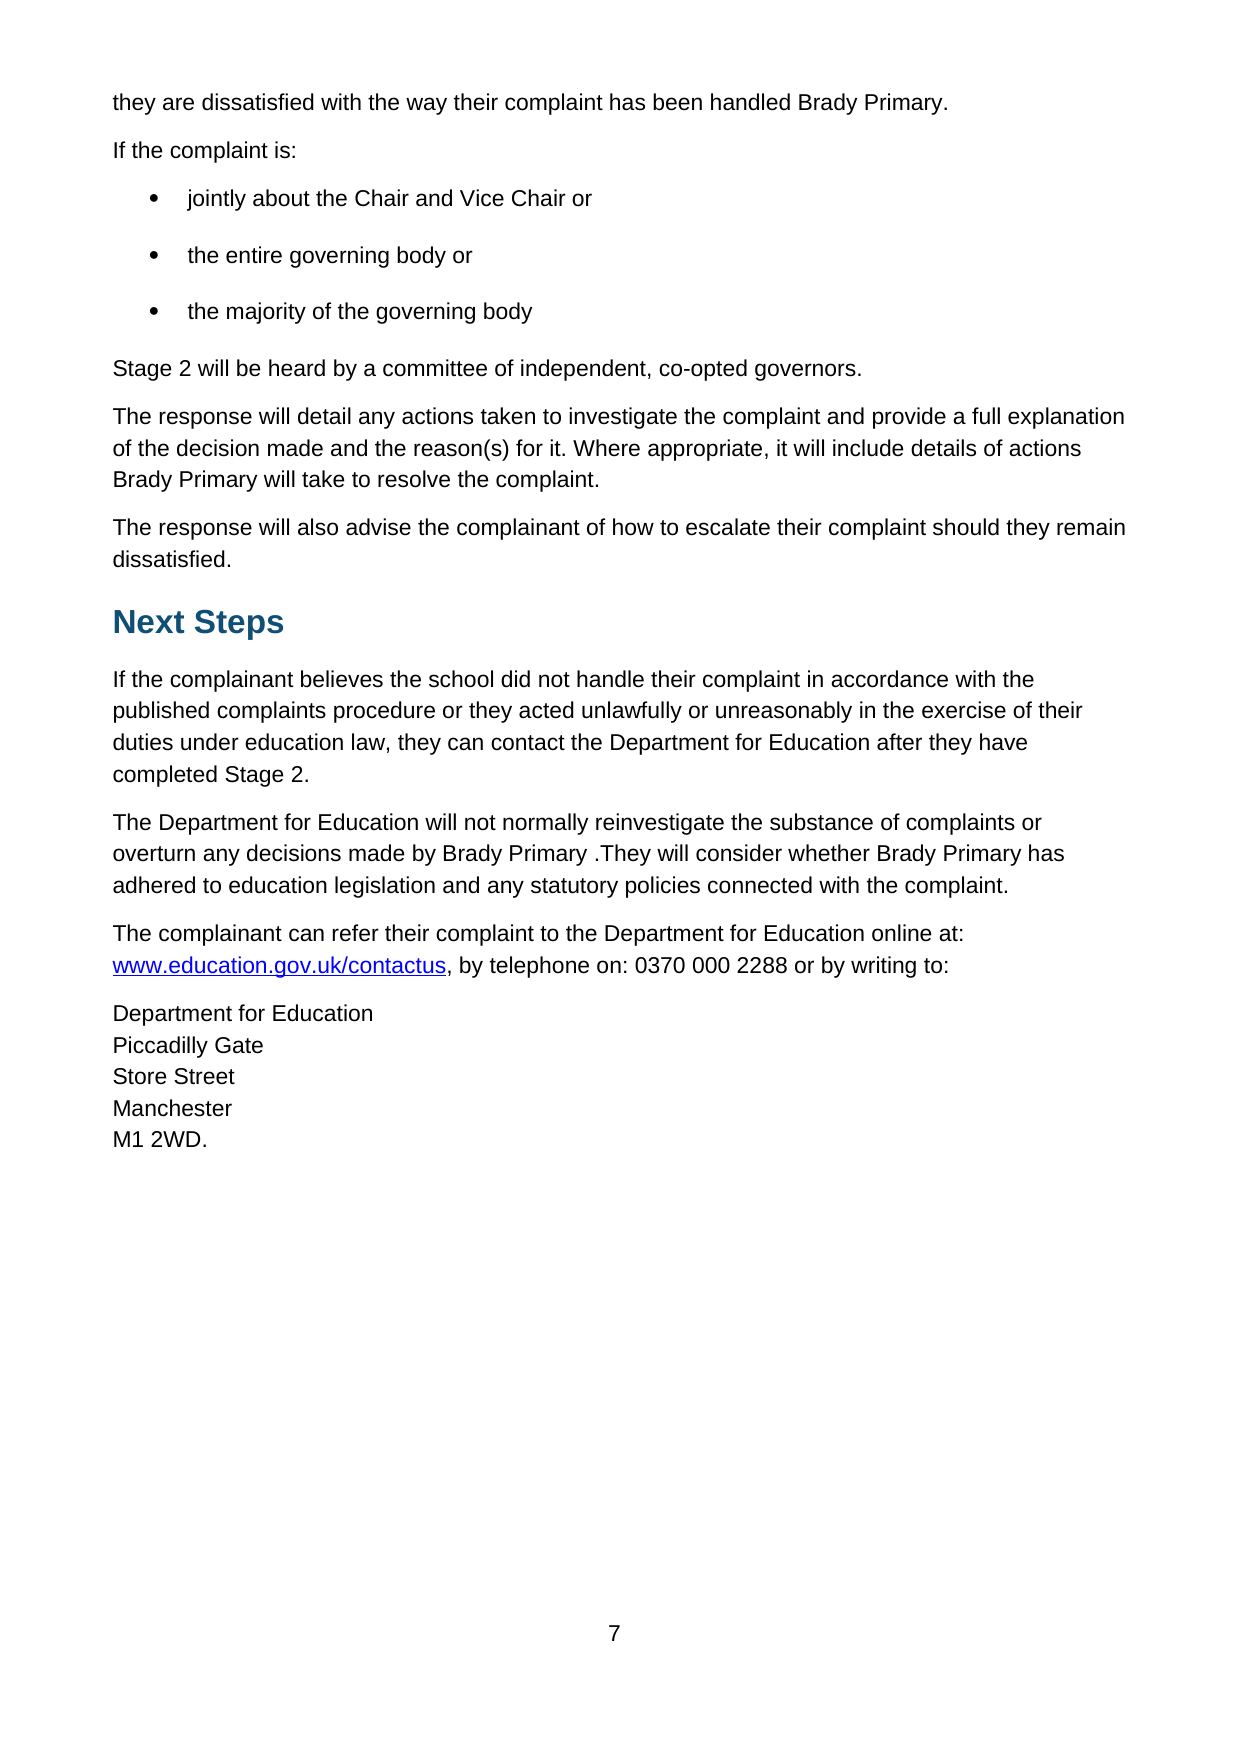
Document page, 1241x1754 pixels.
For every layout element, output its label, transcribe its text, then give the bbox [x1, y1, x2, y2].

text The response will detail any actions taken to investigate the complaint and provide a full explanation of the decision made and the reason(s) for it. Where appropriate, it will include details of actions Brady Primary will take to resolve the complaint. [112, 403, 1128, 492]
text The Department for Education will not normally reinvestigate the substance of complaints or overturn any decisions made by Brady Primary .They will consider whether Brady Primary has adhered to education legislation and any statutory policies connected with the complaint. [112, 809, 1128, 898]
list jointly about the Chair and Vice Chair or [150, 185, 1128, 211]
text Department for Education Piccadilly Gate Store Street Manchester [112, 1000, 1128, 1121]
text If the complainant believes the school did not handle their complaint in accordance with the published complaints procedure or they acted unlawfully or unreasonably in the exercise of their duties under education law, they can contact the Department for Education after they have completed Stage 2. [112, 666, 1128, 787]
text The response will also advise the complainant of how to escalate their complaint should they remain dissatisfied. [112, 514, 1128, 572]
list the majority of the governing body [150, 298, 1128, 324]
text M1 2WD. [112, 1126, 1128, 1153]
text Stage 2 will be heard by a committee of independent, co-opted governors. [112, 355, 1128, 381]
text The complainant can refer their complaint to the Department for Education online at: www.education.gov.uk/contactus, by telephone on: 0370 000 2288 or by writing to: [112, 920, 1128, 978]
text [112, 89, 1128, 115]
subtitle Next Steps [112, 602, 1128, 641]
text If the complaint is: [112, 137, 1128, 163]
list the entire governing body or [150, 242, 1128, 268]
